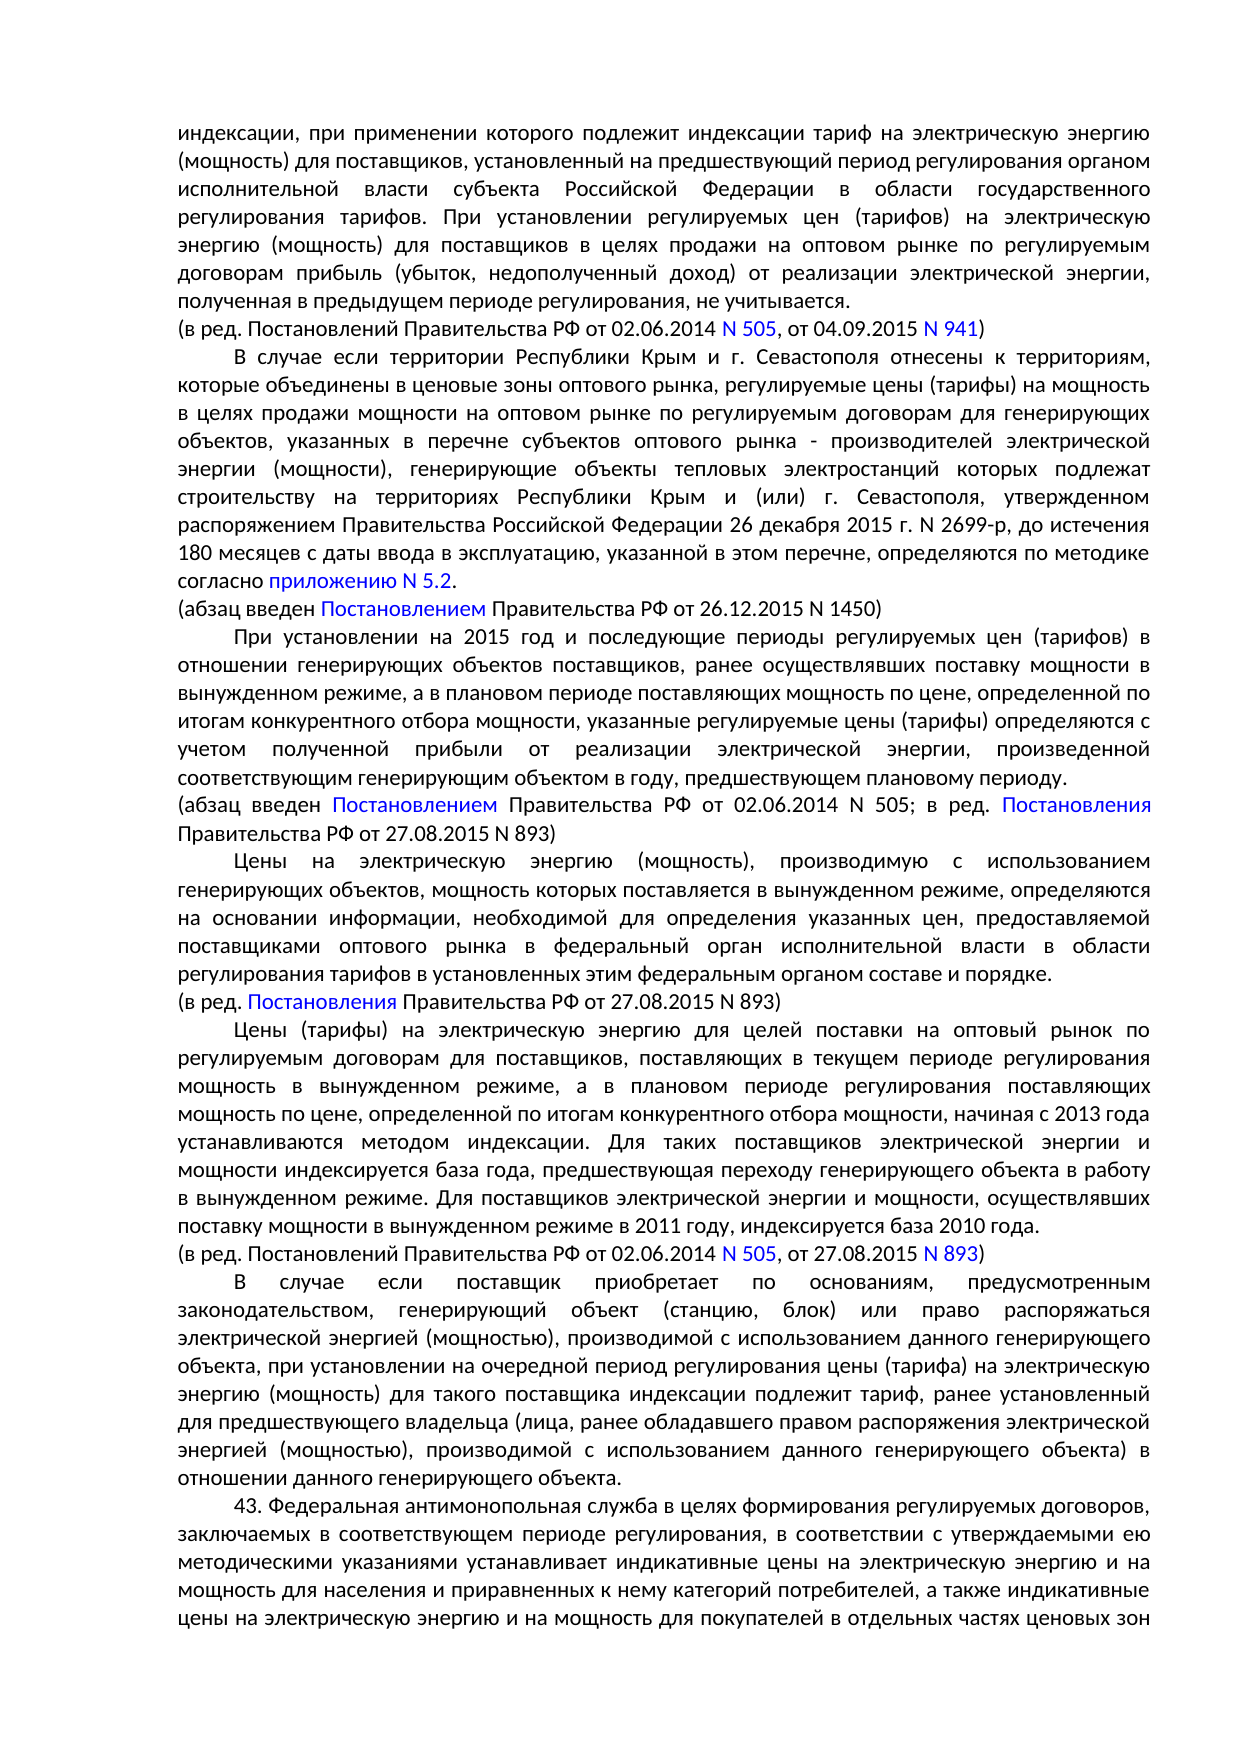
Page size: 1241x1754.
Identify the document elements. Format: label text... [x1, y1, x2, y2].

text В случае если поставщик приобретает по основаниям, предусмотренным законодательством, генерирующий объект (станцию, блок) или право распоряжаться электрической энергией (мощностью), производимой с использованием данного генерирующего объекта, при установлении на очередной период регулирования цены (тарифа) на электрическую энергию (мощность) для такого поставщика индексации подлежит тариф, ранее установленный для предшествующего владельца (лица, ранее обладавшего правом распоряжения электрической энергией (мощностью), производимой с использованием данного генерирующего объекта) в отношении данного генерирующего объекта. [177, 1267, 1152, 1491]
text В случае если территории Республики Крым и г. Севастополя отнесены к территориям, которые объединены в ценовые зоны оптового рынка, регулируемые цены (тарифы) на мощность в целях продажи мощности на оптовом рынке по регулируемым договорам для генерирующих объектов, указанных в перечне субъектов оптового рынка - производителей электрической энергии (мощности), генерирующие объекты тепловых электростанций которых подлежат строительству на территориях Республики Крым и (или) г. Севастополя, утвержденном распоряжением Правительства Российской Федерации 26 декабря 2015 г. N 2699-р, до истечения 180 месяцев с даты ввода в эксплуатацию, указанной в этом перечне, определяются по методике согласно приложению N 5.2. [177, 342, 1152, 594]
text (абзац введен Постановлением Правительства РФ от 02.06.2014 N 505; в ред. Постановления Правительства РФ от 27.08.2015 N 893) [177, 791, 1152, 847]
text Цены (тарифы) на электрическую энергию для целей поставки на оптовый рынок по регулируемым договорам для поставщиков, поставляющих в текущем периоде регулирования мощность в вынужденном режиме, а в плановом периоде регулирования поставляющих мощность по цене, определенной по итогам конкурентного отбора мощности, начиная с 2013 года устанавливаются методом индексации. Для таких поставщиков электрической энергии и мощности индексируется база года, предшествующая переходу генерирующего объекта в работу в вынужденном режиме. Для поставщиков электрической энергии и мощности, осуществлявших поставку мощности в вынужденном режиме в 2011 году, индексируется база 2010 года. [177, 1015, 1152, 1239]
text (абзац введен Постановлением Правительства РФ от 26.12.2015 N 1450) [177, 594, 1152, 622]
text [177, 118, 1152, 314]
text (в ред. Постановлений Правительства РФ от 02.06.2014 N 505, от 04.09.2015 N 941) [177, 314, 1152, 342]
text (в ред. Постановлений Правительства РФ от 02.06.2014 N 505, от 27.08.2015 N 893) [177, 1239, 1152, 1267]
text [177, 1491, 1152, 1631]
text (в ред. Постановления Правительства РФ от 27.08.2015 N 893) [177, 987, 1152, 1015]
text Цены на электрическую энергию (мощность), производимую с использованием генерирующих объектов, мощность которых поставляется в вынужденном режиме, определяются на основании информации, необходимой для определения указанных цен, предоставляемой поставщиками оптового рынка в федеральный орган исполнительной власти в области регулирования тарифов в установленных этим федеральным органом составе и порядке. [177, 847, 1152, 987]
text При установлении на 2015 год и последующие периоды регулируемых цен (тарифов) в отношении генерирующих объектов поставщиков, ранее осуществлявших поставку мощности в вынужденном режиме, а в плановом периоде поставляющих мощность по цене, определенной по итогам конкурентного отбора мощности, указанные регулируемые цены (тарифы) определяются с учетом полученной прибыли от реализации электрической энергии, произведенной соответствующим генерирующим объектом в году, предшествующем плановому периоду. [177, 622, 1152, 791]
